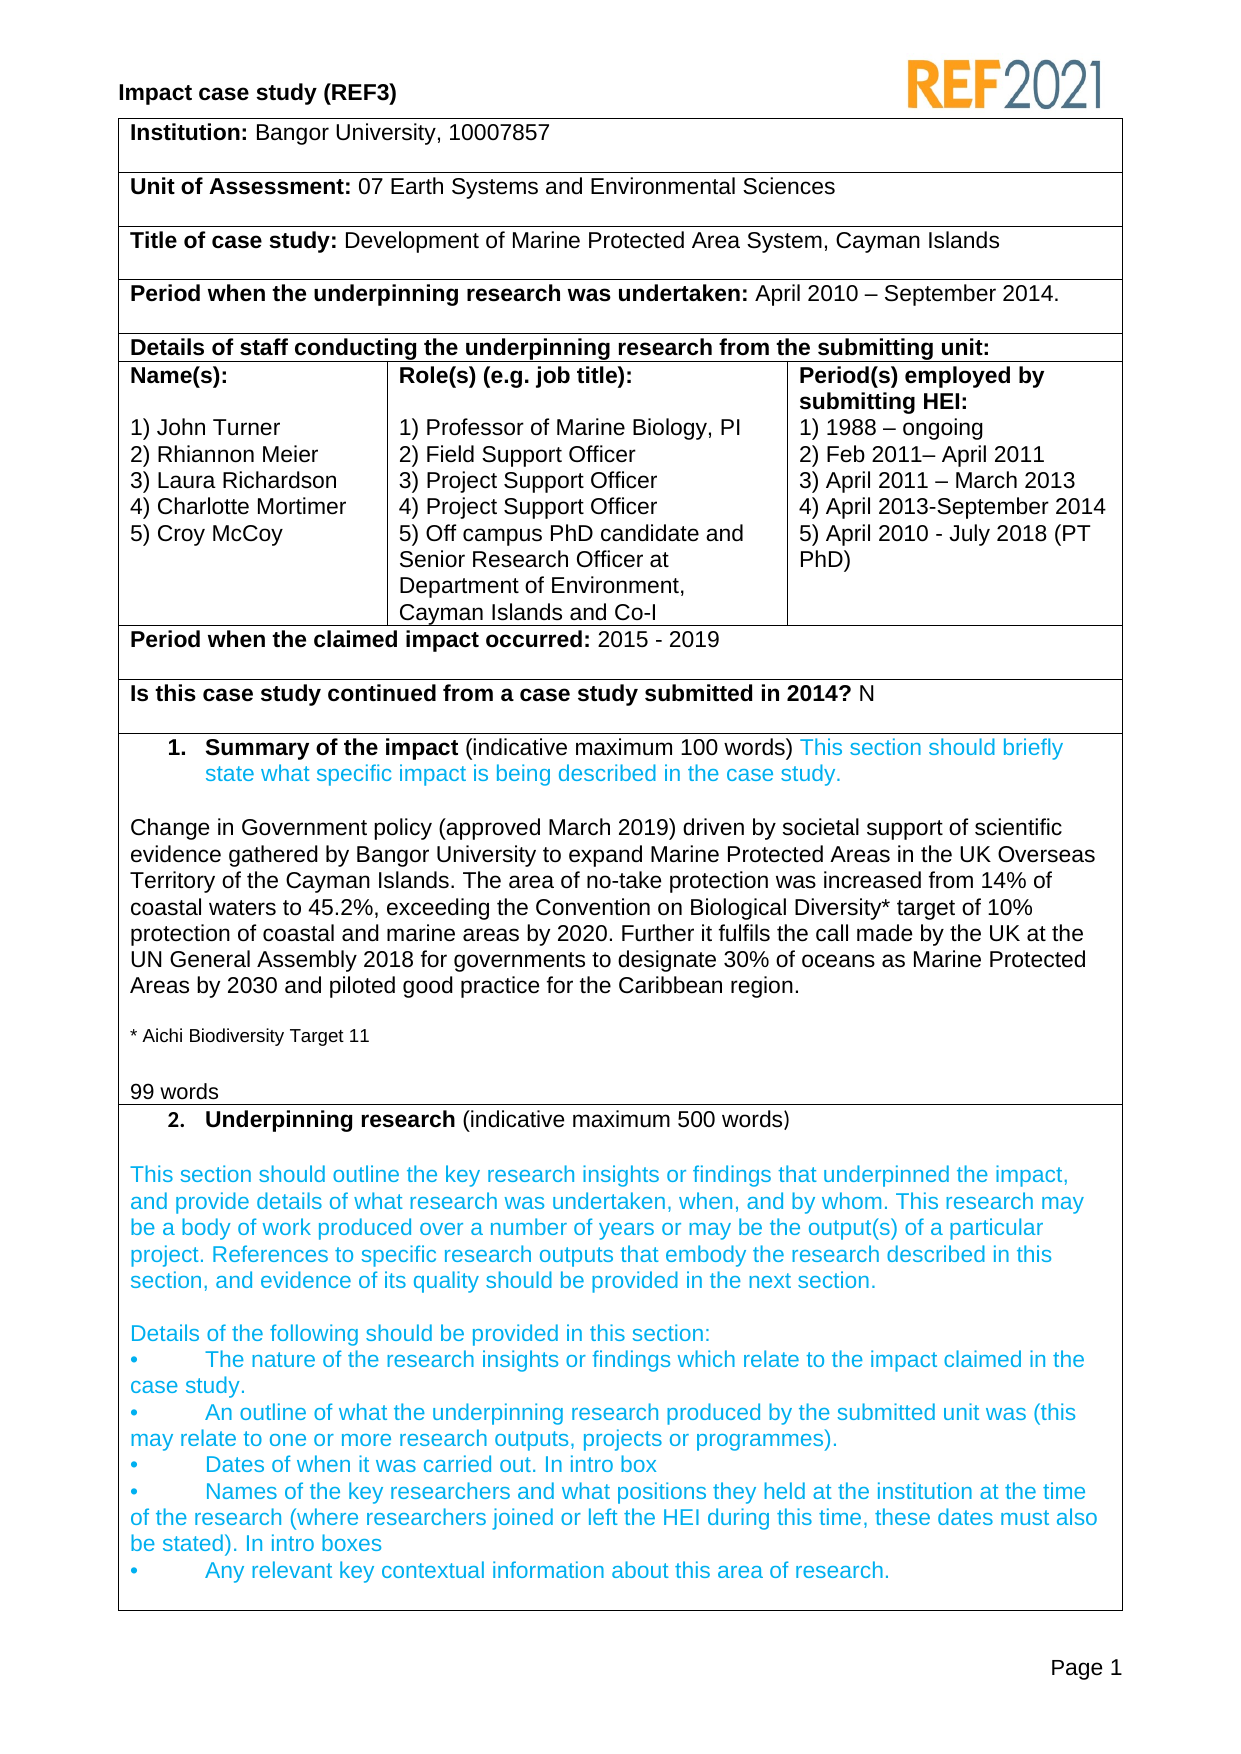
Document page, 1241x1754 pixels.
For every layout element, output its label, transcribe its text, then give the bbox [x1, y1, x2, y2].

table_cell Period when the underpinning research was undertaken: April 2010 – September 2014. [119, 280, 1122, 333]
table_cell Role(s) (e.g. job title): 1) Professor of Marine Biology, PI 2) Field Support Officer 3) Project Support Officer 4) Project Support Officer 5) Off campus PhD candidate and Senior Research Officer at Department of Environment, Cayman Islands and Co-I [388, 362, 787, 625]
table_header Institution: Bangor University, 10007857 [119, 119, 1122, 172]
table_cell Period(s) employed by submitting HEI: 1) 1988 – ongoing 2) Feb 2011– April 2011 3) April 2011 – March 2013 4) April 2013-September 2014 5) April 2010 - July 2018 (PT PhD) [788, 362, 1122, 625]
table_cell Unit of Assessment: 07 Earth Systems and Environmental Sciences [119, 173, 1122, 226]
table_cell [119, 1105, 1122, 1609]
table_cell Period when the claimed impact occurred: 2015 - 2019 [119, 626, 1122, 679]
table_cell Name(s): 1) John Turner 2) Rhiannon Meier 3) Laura Richardson 4) Charlotte Mortimer 5) Croy McCoy [119, 362, 387, 625]
picture [906, 53, 1108, 116]
table_cell Summary of the impact (indicative maximum 100 words) This section should briefly state what specific impact is being described in the case study. Change in Government policy (approved March 2019) driven by societal support of scientific evidence gathered by Bangor University to expand Marine Protected Areas in the UK Overseas Territory of the Cayman Islands. The area of no-take protection was increased from 14% of coastal waters to 45.2%, exceeding the Convention on Biological Diversity* target of 10% protection of coastal and marine areas by 2020. Further it fulfils the call made by the UK at the UN General Assembly 2018 for governments to designate 30% of oceans as Marine Protected Areas by 2030 and piloted good practice for the Caribbean region. * Aichi Biodiversity Target 11 99 words [119, 734, 1122, 1104]
table_cell Title of case study: Development of Marine Protected Area System, Cayman Islands [119, 227, 1122, 279]
table_cell Is this case study continued from a case study submitted in 2014? N [119, 680, 1122, 733]
table_cell Details of staff conducting the underpinning research from the submitting unit: [119, 334, 1122, 361]
